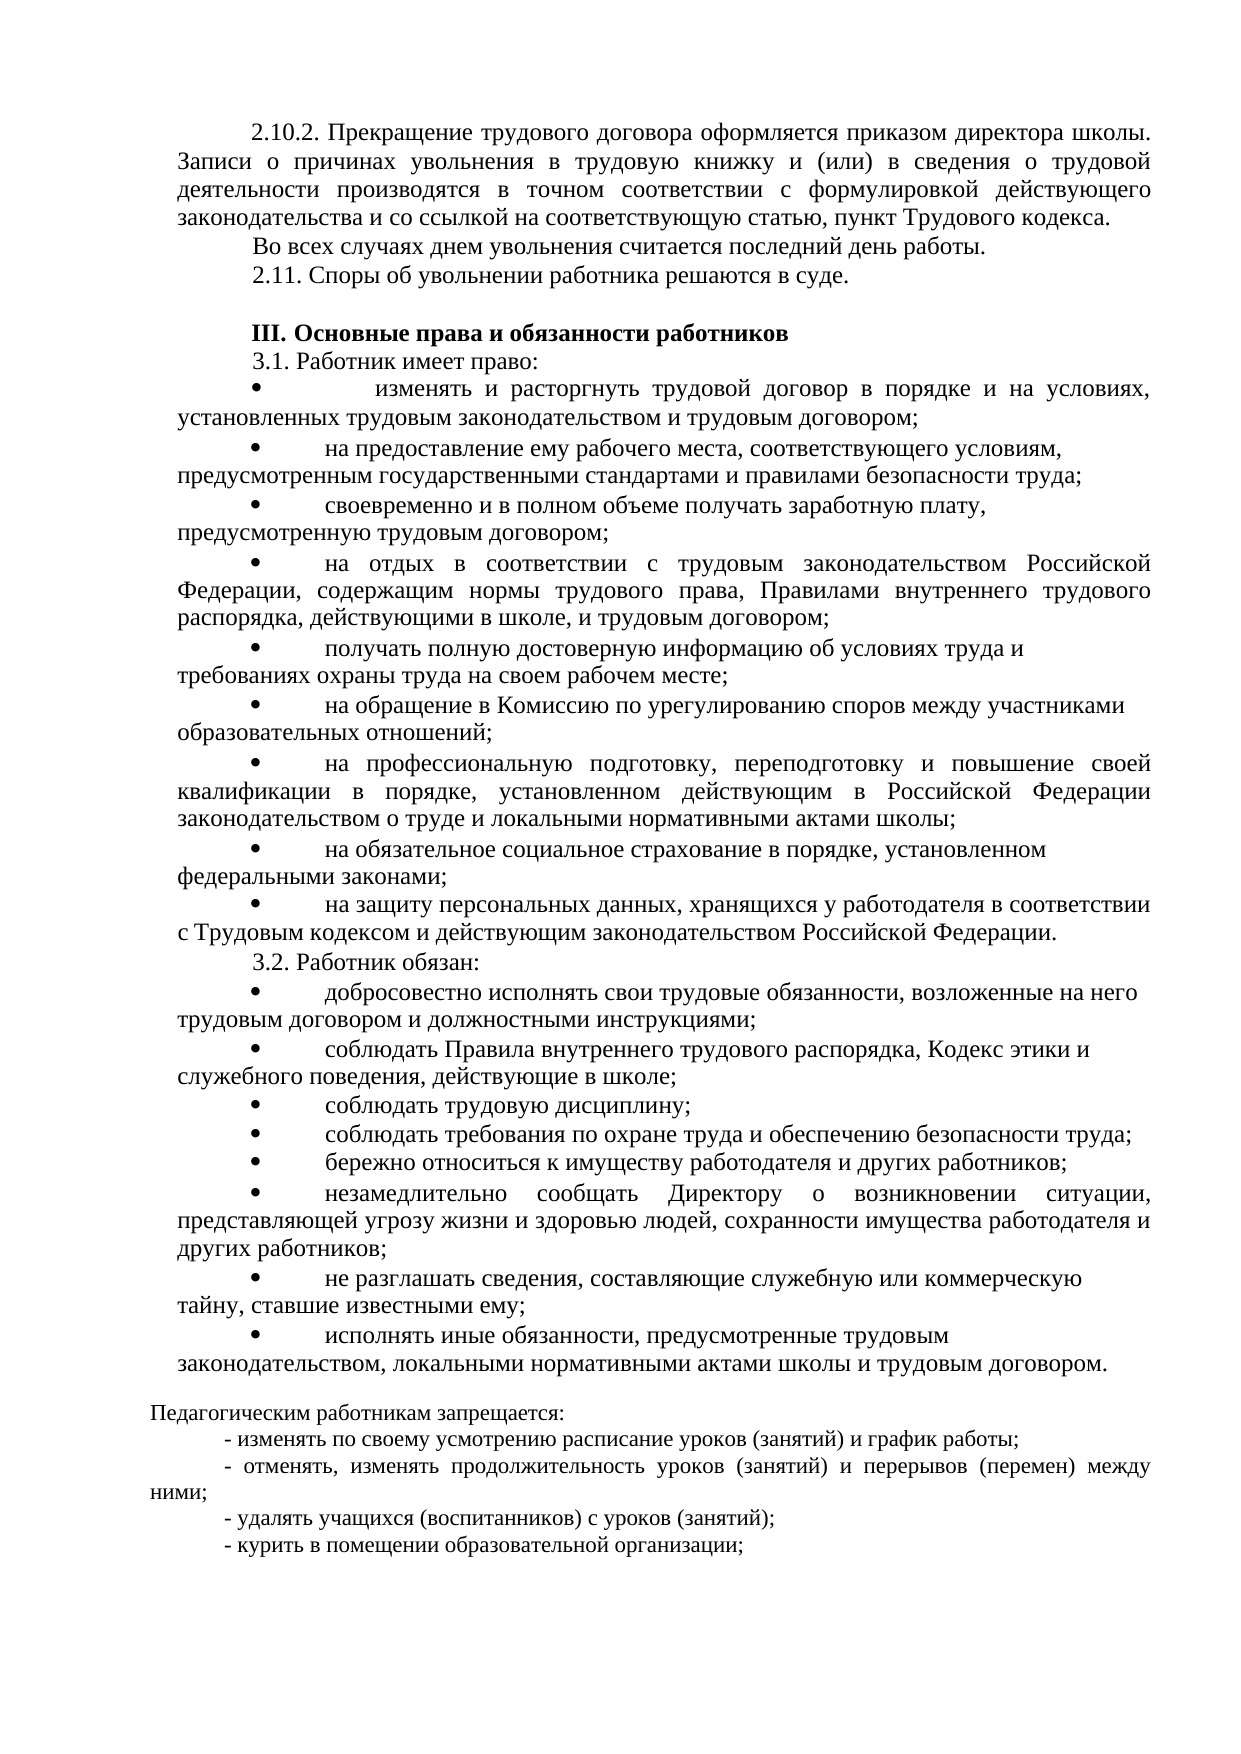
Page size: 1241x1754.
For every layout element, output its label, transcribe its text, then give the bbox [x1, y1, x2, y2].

list добросовестно исполнять свои трудовые обязанности, возложенные на него трудовым договором и должностными инструкциями; [177, 978, 1152, 1033]
list исполнять иные обязанности, предусмотренные трудовым законодательством, локальными нормативными актами школы и трудовым договором. [177, 1322, 1152, 1376]
text - изменять по своему усмотрению расписание уроков (занятий) и график работы; [150, 1425, 1152, 1452]
list соблюдать трудовую дисциплину; [251, 1090, 1152, 1119]
list соблюдать требования по охране труда и обеспечению безопасности труда; [251, 1119, 1152, 1148]
list Основные права и обязанности работников [251, 318, 1152, 347]
list на обязательное социальное страхование в порядке, установленном федеральными законами; [177, 835, 1152, 889]
list незамедлительно сообщать Директору о возникновении ситуации, представляющей угрозу жизни и здоровью людей, сохранности имущества работодателя и других работников; [177, 1179, 1152, 1261]
list соблюдать Правила внутреннего трудового распорядка, Кодекс этики и служебного поведения, действующие в школе; [177, 1036, 1152, 1090]
text 3.2. Работник обязан: [252, 947, 1152, 975]
list на профессиональную подготовку, переподготовку и повышение своей квалификации в порядке, установленном действующим в Российской Федерации законодательством о труде и локальными нормативными актами школы; [177, 749, 1152, 832]
list бережно относиться к имуществу работодателя и других работников; [251, 1148, 1152, 1176]
text 3.1. Работник имеет право: [252, 347, 1152, 375]
text - отменять, изменять продолжительность уроков (занятий) и перерывов (перемен) между ними; [150, 1452, 1152, 1504]
list Трудовым кодексом и действующим законодательством Российской Федерации. [177, 918, 1152, 946]
text установленных трудовым законодательством и трудовым договором; [177, 402, 1152, 431]
text 2.11. Споры об увольнении работника решаются в суде. [252, 260, 1152, 289]
list на отдых в соответствии с трудовым законодательством Российской Федерации, содержащим нормы трудового права, Правилами внутреннего трудового распорядка, действующими в школе, и трудовым договором; [177, 549, 1152, 631]
list не разглашать сведения, составляющие служебную или коммерческую тайну, ставшие известными ему; [177, 1265, 1150, 1319]
text Во всех случаях днем увольнения считается последний день работы. [252, 231, 1152, 260]
list на обращение в Комиссию по урегулированию споров между участниками образовательных отношений; [177, 692, 1152, 746]
text изменять и расторгнуть трудовой договор в порядке и на условиях, [252, 375, 1152, 402]
list на защиту персональных данных, хранящихся у работодателя в соответствии [251, 889, 1152, 918]
list на предоставление ему рабочего места, соответствующего условиям, предусмотренным государственными стандартами и правилами безопасности труда; [177, 434, 1152, 488]
list своевременно и в полном объеме получать заработную плату, предусмотренную трудовым договором; [177, 492, 1152, 546]
list получать полную достоверную информацию об условиях труда и требованиях охраны труда на своем рабочем месте; [177, 635, 1152, 689]
text - удалять учащихся (воспитанников) с уроков (занятий); [150, 1504, 1152, 1531]
text 2.10.2. Прекращение трудового договора оформляется приказом директора школы. Записи о причинах увольнения в трудовую книжку и (или) в сведения о трудовой деятельности производятся в точном соответствии с формулировкой действующего законодательства и со ссылкой на соответствующую статью, пункт Трудового кодекса. [177, 118, 1152, 231]
text Педагогическим работникам запрещается: [150, 1399, 1152, 1425]
text - курить в помещении образовательной организации; [150, 1531, 1152, 1557]
